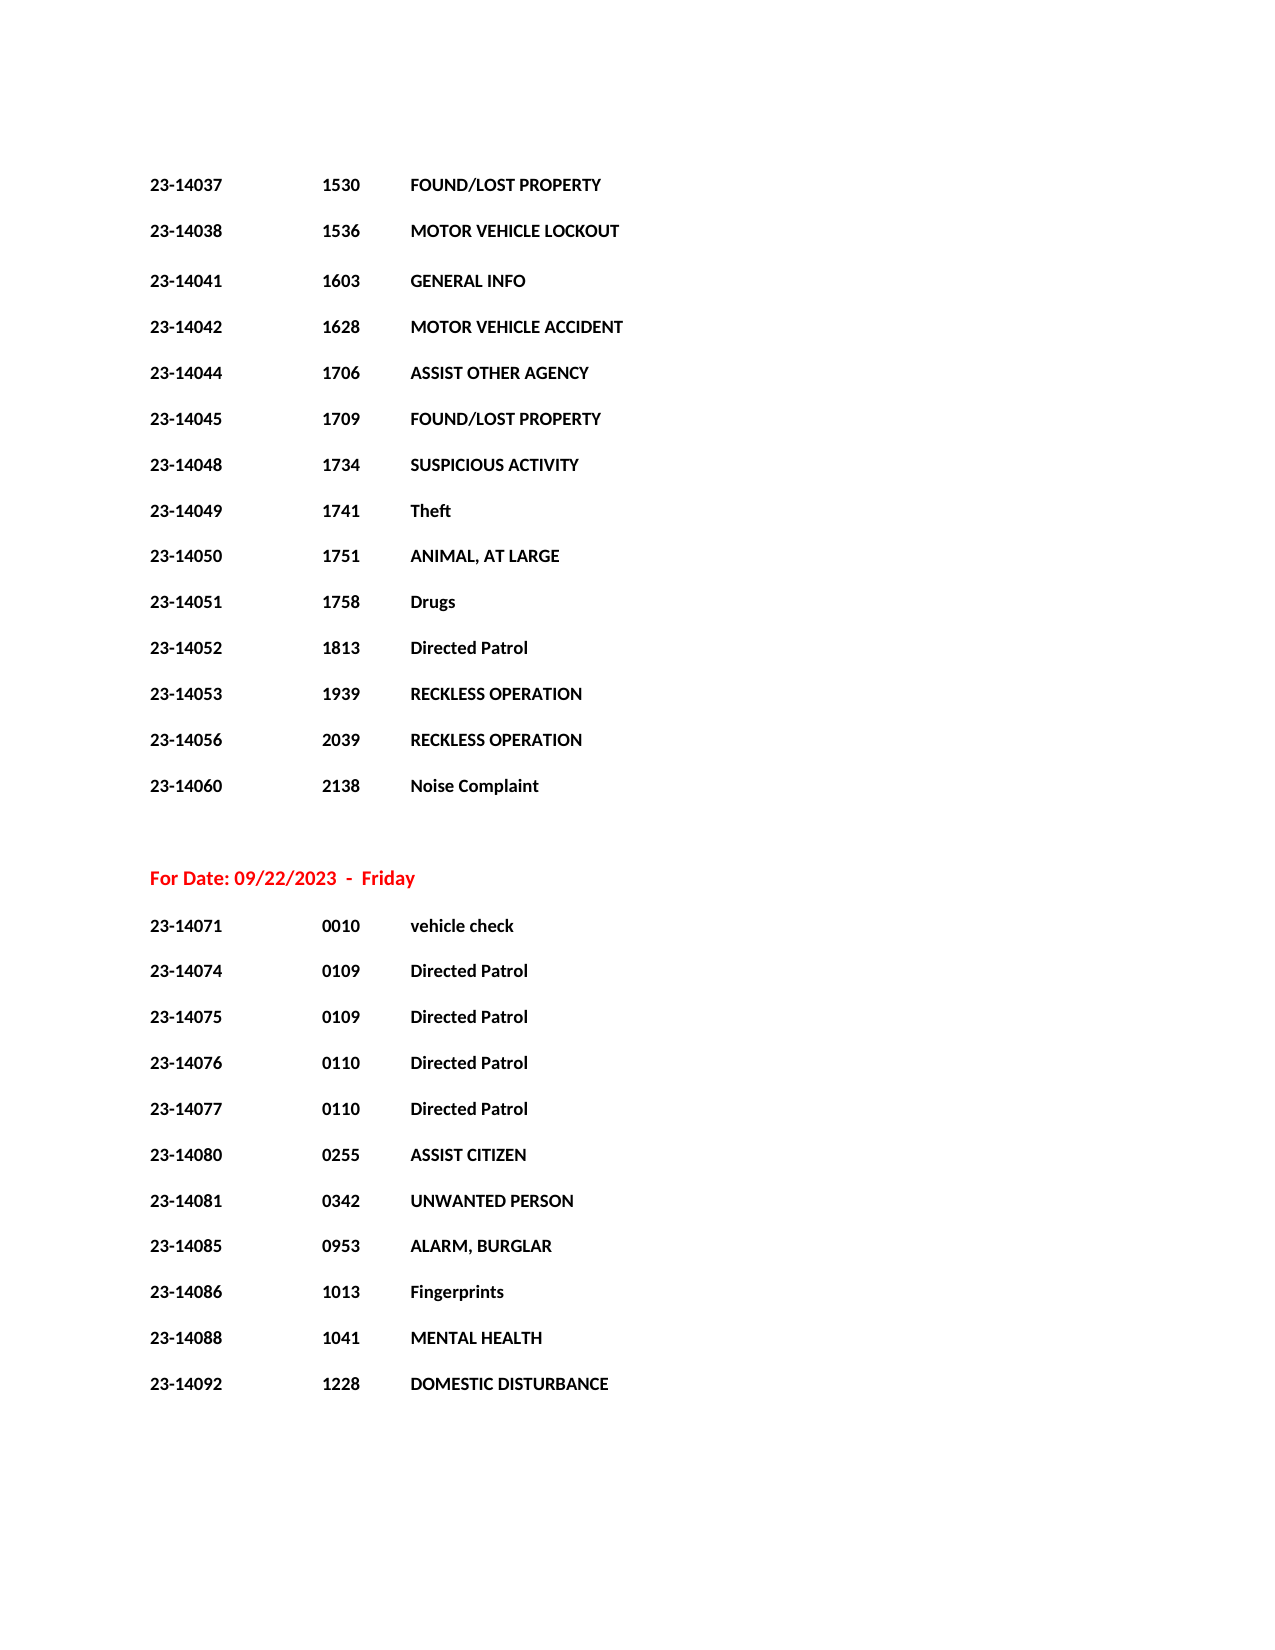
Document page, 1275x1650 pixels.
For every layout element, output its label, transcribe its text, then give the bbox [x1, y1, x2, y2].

text 23-14077 0110 Directed Patrol [150, 1097, 1125, 1120]
text 23-14075 0109 Directed Patrol [150, 1006, 1125, 1028]
text 23-14044 1706 ASSIST OTHER AGENCY [150, 361, 1125, 384]
text 23-14081 0342 UNWANTED PERSON [150, 1189, 1125, 1212]
text 23-14045 1709 FOUND/LOST PROPERTY [150, 407, 1125, 430]
text 23-14051 1758 Drugs [150, 591, 1125, 613]
text 23-14074 0109 Directed Patrol [150, 960, 1125, 983]
text 23-14085 0953 ALARM, BURGLAR [150, 1235, 1125, 1258]
text 23-14041 1603 GENERAL INFO [150, 270, 1125, 293]
text 23-14053 1939 RECKLESS OPERATION [150, 682, 1125, 705]
text 23-14052 1813 Directed Patrol [150, 636, 1125, 659]
text 23-14088 1041 MENTAL HEALTH [150, 1326, 1125, 1349]
text 23-14092 1228 DOMESTIC DISTURBANCE [150, 1372, 1125, 1418]
text 23-14048 1734 SUSPICIOUS ACTIVITY [150, 453, 1125, 476]
text 23-14050 1751 ANIMAL, AT LARGE [150, 545, 1125, 568]
text 23-14076 0110 Directed Patrol [150, 1051, 1125, 1074]
text 23-14038 1536 MOTOR VEHICLE LOCKOUT [150, 219, 1125, 242]
text 23-14060 2138 Noise Complaint [150, 774, 1125, 797]
text 23-14056 2039 RECKLESS OPERATION [150, 728, 1125, 751]
text 23-14071 0010 vehicle check [150, 914, 1125, 937]
text 23-14042 1628 MOTOR VEHICLE ACCIDENT [150, 316, 1125, 338]
text 23-14080 0255 ASSIST CITIZEN [150, 1143, 1125, 1166]
text 23-14086 1013 Fingerprints [150, 1281, 1125, 1303]
text For Date: 09/22/2023 - Friday [150, 866, 1125, 891]
text 23-14037 1530 FOUND/LOST PROPERTY [150, 173, 1125, 196]
text 23-14049 1741 Theft [150, 499, 1125, 522]
